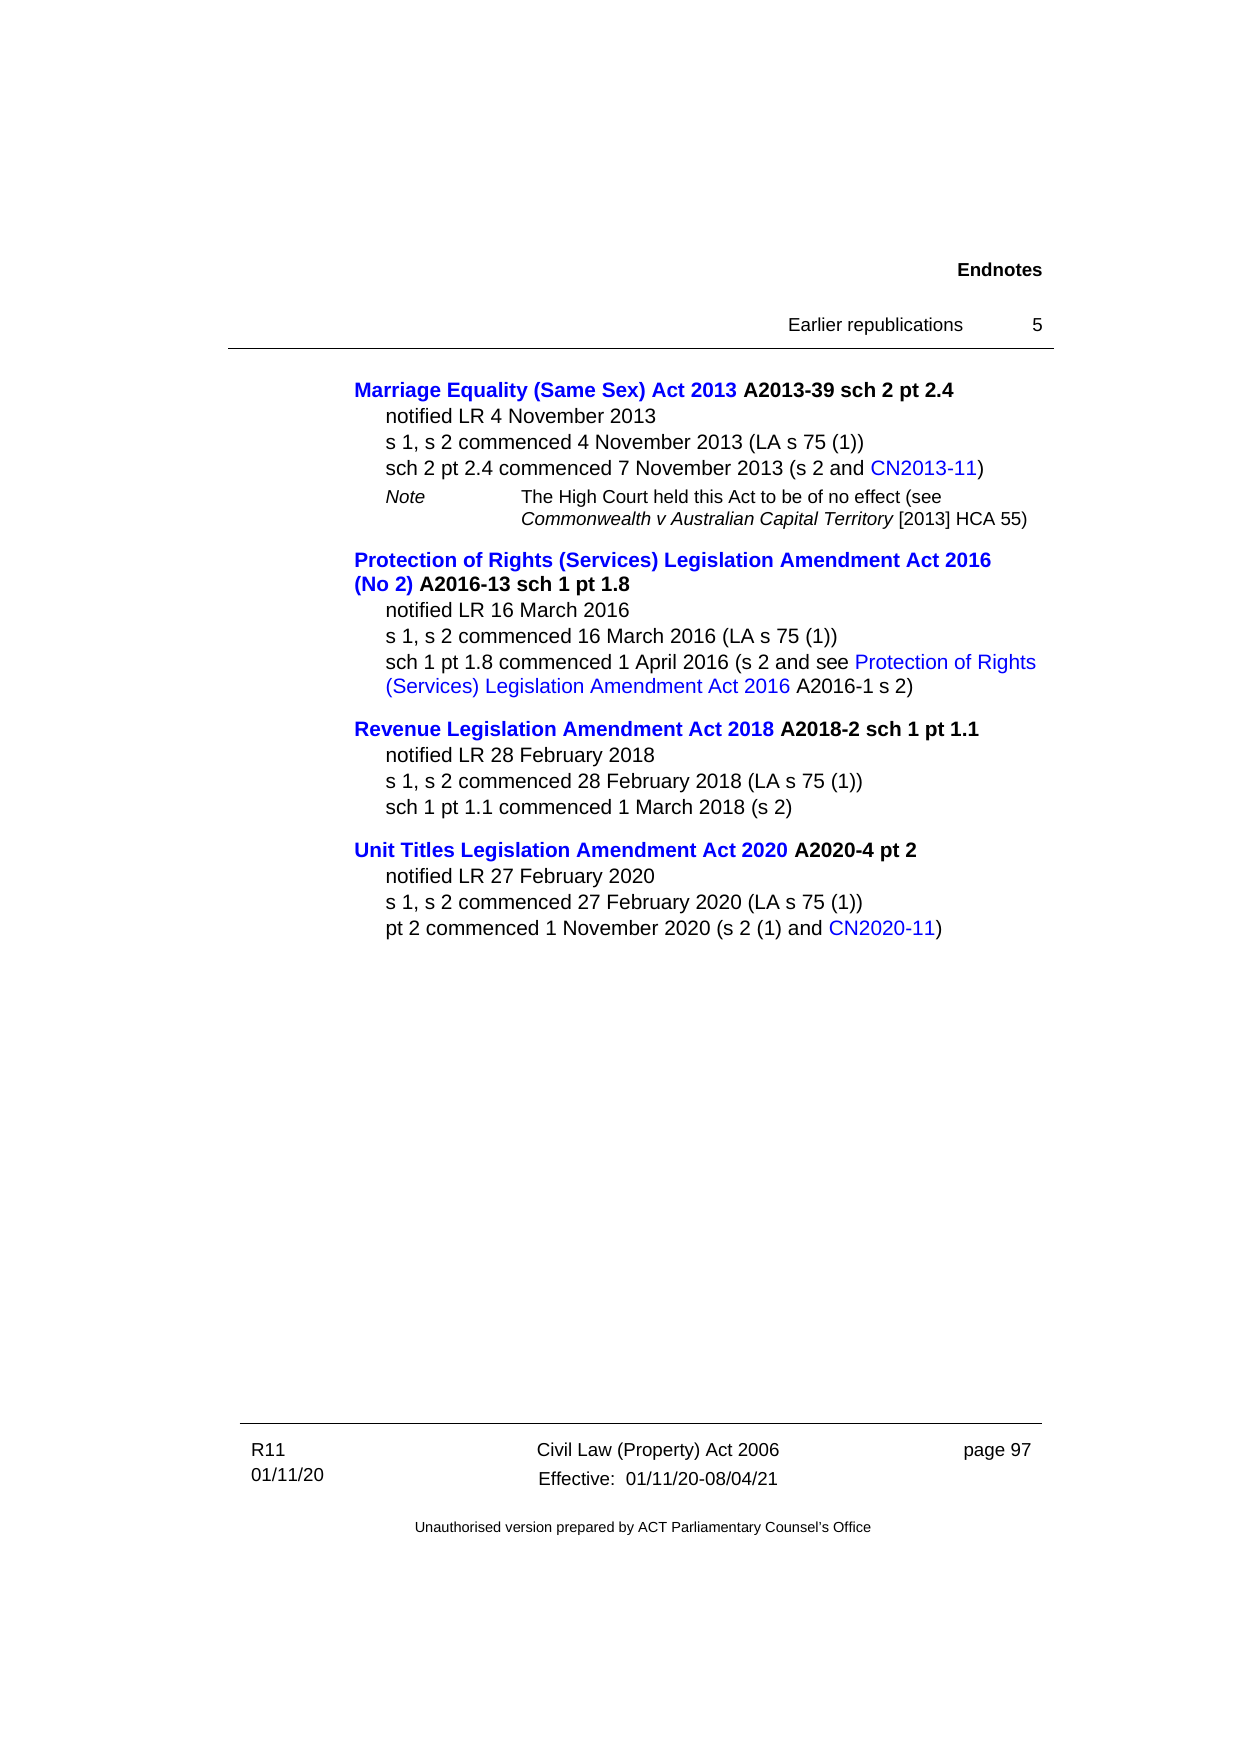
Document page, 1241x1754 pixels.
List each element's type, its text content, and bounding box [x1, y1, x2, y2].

text s 1, s 2 commenced 27 February 2020 (LA s 75 (1)) [385, 890, 1042, 914]
text Protection of Rights (Services) Legislation Amendment Act 2016 (No 2) A2016-13 sch 1 pt 1.8 [354, 548, 1042, 596]
text sch 2 pt 2.4 commenced 7 November 2013 (s 2 and CN2013-11) [385, 456, 1042, 480]
text sch 1 pt 1.8 commenced 1 April 2016 (s 2 and see Protection of Rights (Services) Legislation Amendment Act 2016 A2016-1 s 2) [385, 650, 1042, 698]
text pt 2 commenced 1 November 2020 (s 2 (1) and CN2020-11) [385, 916, 1042, 940]
text s 1, s 2 commenced 16 March 2016 (LA s 75 (1)) [385, 624, 1042, 648]
text Unit Titles Legislation Amendment Act 2020 A2020-4 pt 2 [354, 838, 1042, 862]
text s 1, s 2 commenced 4 November 2013 (LA s 75 (1)) [385, 430, 1042, 454]
text notified LR 28 February 2018 [385, 743, 1042, 767]
text notified LR 16 March 2016 [385, 598, 1042, 622]
text notified LR 4 November 2013 [385, 404, 1042, 428]
text sch 1 pt 1.1 commenced 1 March 2018 (s 2) [385, 795, 1042, 819]
text Revenue Legislation Amendment Act 2018 A2018-2 sch 1 pt 1.1 [354, 717, 1042, 741]
text notified LR 27 February 2020 [385, 864, 1042, 888]
text Note The High Court held this Act to be of no effect (see Commonwealth v Australian Capital Territory [2013] HCA 55) [385, 486, 1048, 529]
text Marriage Equality (Same Sex) Act 2013 A2013-39 sch 2 pt 2.4 [354, 378, 1042, 402]
text s 1, s 2 commenced 28 February 2018 (LA s 75 (1)) [385, 769, 1042, 793]
